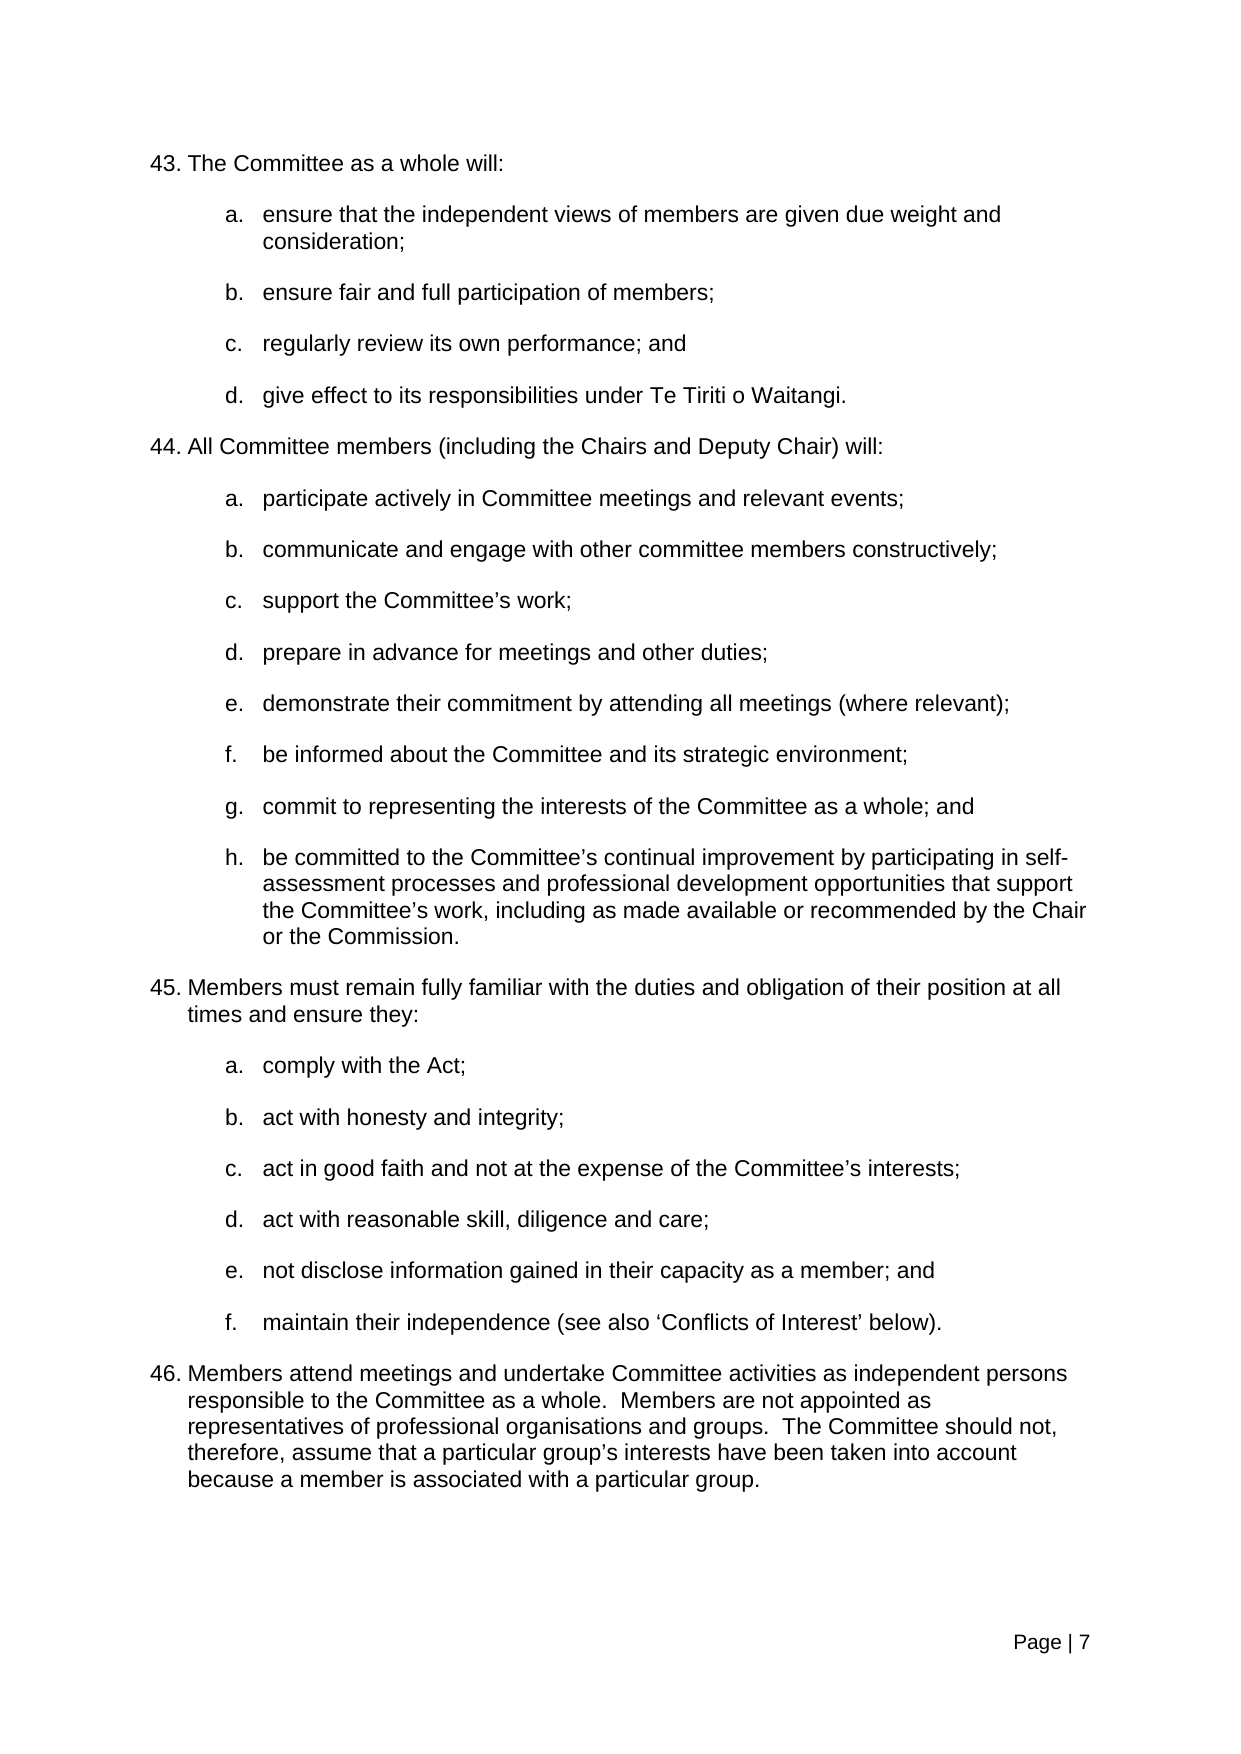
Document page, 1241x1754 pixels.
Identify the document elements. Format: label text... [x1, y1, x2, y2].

list ensure fair and full participation of members; [225, 279, 1090, 305]
list act with honesty and integrity; [225, 1103, 1090, 1130]
list give effect to its responsibilities under Te Tiriti o Waitangi. [225, 382, 1090, 408]
list act with reasonable skill, diligence and care; [225, 1206, 1090, 1232]
list All Committee members (including the Chairs and Deputy Chair) will: [150, 433, 1090, 459]
list act in good faith and not at the expense of the Committee’s interests; [225, 1155, 1090, 1181]
list comply with the Act; [225, 1052, 1090, 1078]
list be informed about the Committee and its strategic environment; [225, 741, 1090, 768]
list demonstrate their commitment by attending all meetings (where relevant); [225, 690, 1090, 716]
list Members must remain fully familiar with the duties and obligation of their position at all times and ensure they: [150, 974, 1090, 1027]
list maintain their independence (see also ‘Conflicts of Interest’ below). [225, 1309, 1090, 1335]
list communicate and engage with other committee members constructively; [225, 536, 1090, 562]
list Members attend meetings and undertake Committee activities as independent persons responsible to the Committee as a whole. Members are not appointed as representatives of professional organisations and groups. The Committee should not, therefore, assume that a particular group’s interests have been taken into account because a member is associated with a particular group. [150, 1360, 1090, 1492]
list regularly review its own performance; and [225, 330, 1090, 357]
list be committed to the Committee’s continual improvement by participating in self-assessment processes and professional development opportunities that support the Committee’s work, including as made available or recommended by the Chair or the Commission. [225, 844, 1090, 949]
list not disclose information gained in their capacity as a member; and [225, 1257, 1090, 1284]
list participate actively in Committee meetings and relevant events; [225, 484, 1090, 511]
list prepare in advance for meetings and other duties; [225, 638, 1090, 665]
list support the Committee’s work; [225, 587, 1090, 613]
list The Committee as a whole will: [150, 150, 1090, 176]
list commit to representing the interests of the Committee as a whole; and [225, 793, 1090, 819]
list ensure that the independent views of members are given due weight and consideration; [225, 201, 1090, 254]
